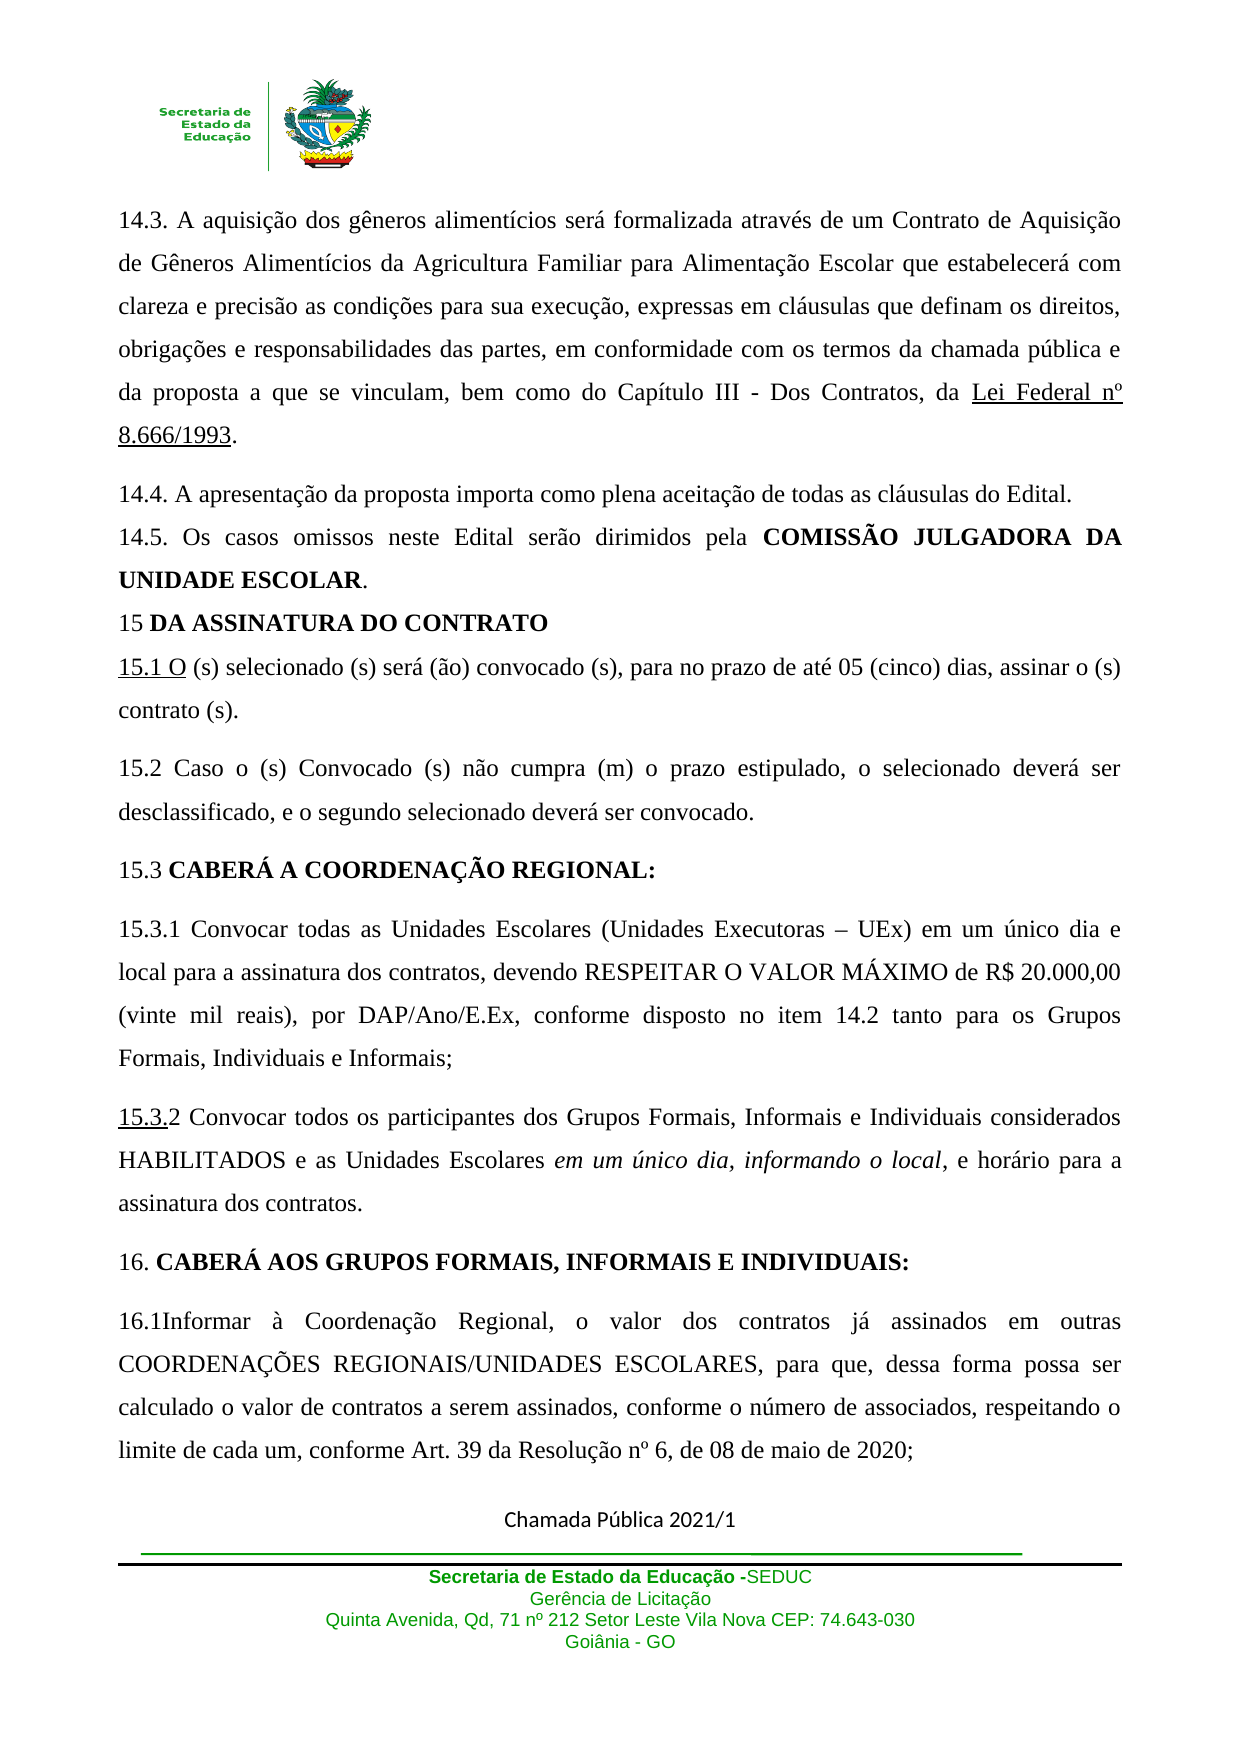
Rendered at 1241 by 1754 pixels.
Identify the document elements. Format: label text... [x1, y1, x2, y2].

picture [118, 73, 412, 177]
text 15.3 CABERÁ A COORDENAÇÃO REGIONAL: [118, 855, 1122, 884]
text 15.3.1 Convocar todas as Unidades Escolares (Unidades Executoras – UEx) em um único dia e local para a assinatura dos contratos, devendo RESPEITAR O VALOR MÁXIMO de R$ 20.000,00 (vinte mil reais), por DAP/Ano/E.Ex, conforme disposto no item 14.2 tanto para os Grupos Formais, Individuais e Informais; [118, 914, 1122, 1072]
text 15.1 O (s) selecionado (s) será (ão) convocado (s), para no prazo de até 05 (cinco) dias, assinar o (s) contrato (s). [118, 652, 1122, 723]
text 14.3. A aquisição dos gêneros alimentícios será formalizada através de um Contrato de Aquisição de Gêneros Alimentícios da Agricultura Familiar para Alimentação Escolar que estabelecerá com clareza e precisão as condições para sua execução, expressas em cláusulas que definam os direitos, obrigações e responsabilidades das partes, em conformidade com os termos da chamada pública e da proposta a que se vinculam, bem como do Capítulo III - Dos Contratos, da Lei Federal nº 8.666/1993. [118, 205, 1122, 449]
text 15 DA ASSINATURA DO CONTRATO [118, 608, 1122, 637]
text 15.2 Caso o (s) Convocado (s) não cumpra (m) o prazo estipulado, o selecionado deverá ser desclassificado, e o segundo selecionado deverá ser convocado. [118, 753, 1122, 825]
text 15.3.2 Convocar todos os participantes dos Grupos Formais, Informais e Individuais considerados HABILITADOS e as Unidades Escolares em um único dia, informando o local, e horário para a assinatura dos contratos. [118, 1102, 1122, 1217]
text 16.1Informar à Coordenação Regional, o valor dos contratos já assinados em outras COORDENAÇÕES REGIONAIS/UNIDADES ESCOLARES, para que, dessa forma possa ser calculado o valor de contratos a serem assinados, conforme o número de associados, respeitando o limite de cada um, conforme Art. 39 da Resolução nº 6, de 08 de maio de 2020; [118, 1306, 1122, 1464]
text 14.4. A apresentação da proposta importa como plena aceitação de todas as cláusulas do Edital. [118, 479, 1122, 508]
text 16. CABERÁ AOS GRUPOS FORMAIS, INFORMAIS E INDIVIDUAIS: [118, 1247, 1122, 1276]
text 14.5. Os casos omissos neste Edital serão dirimidos pela COMISSÃO JULGADORA DA UNIDADE ESCOLAR. [118, 522, 1122, 594]
